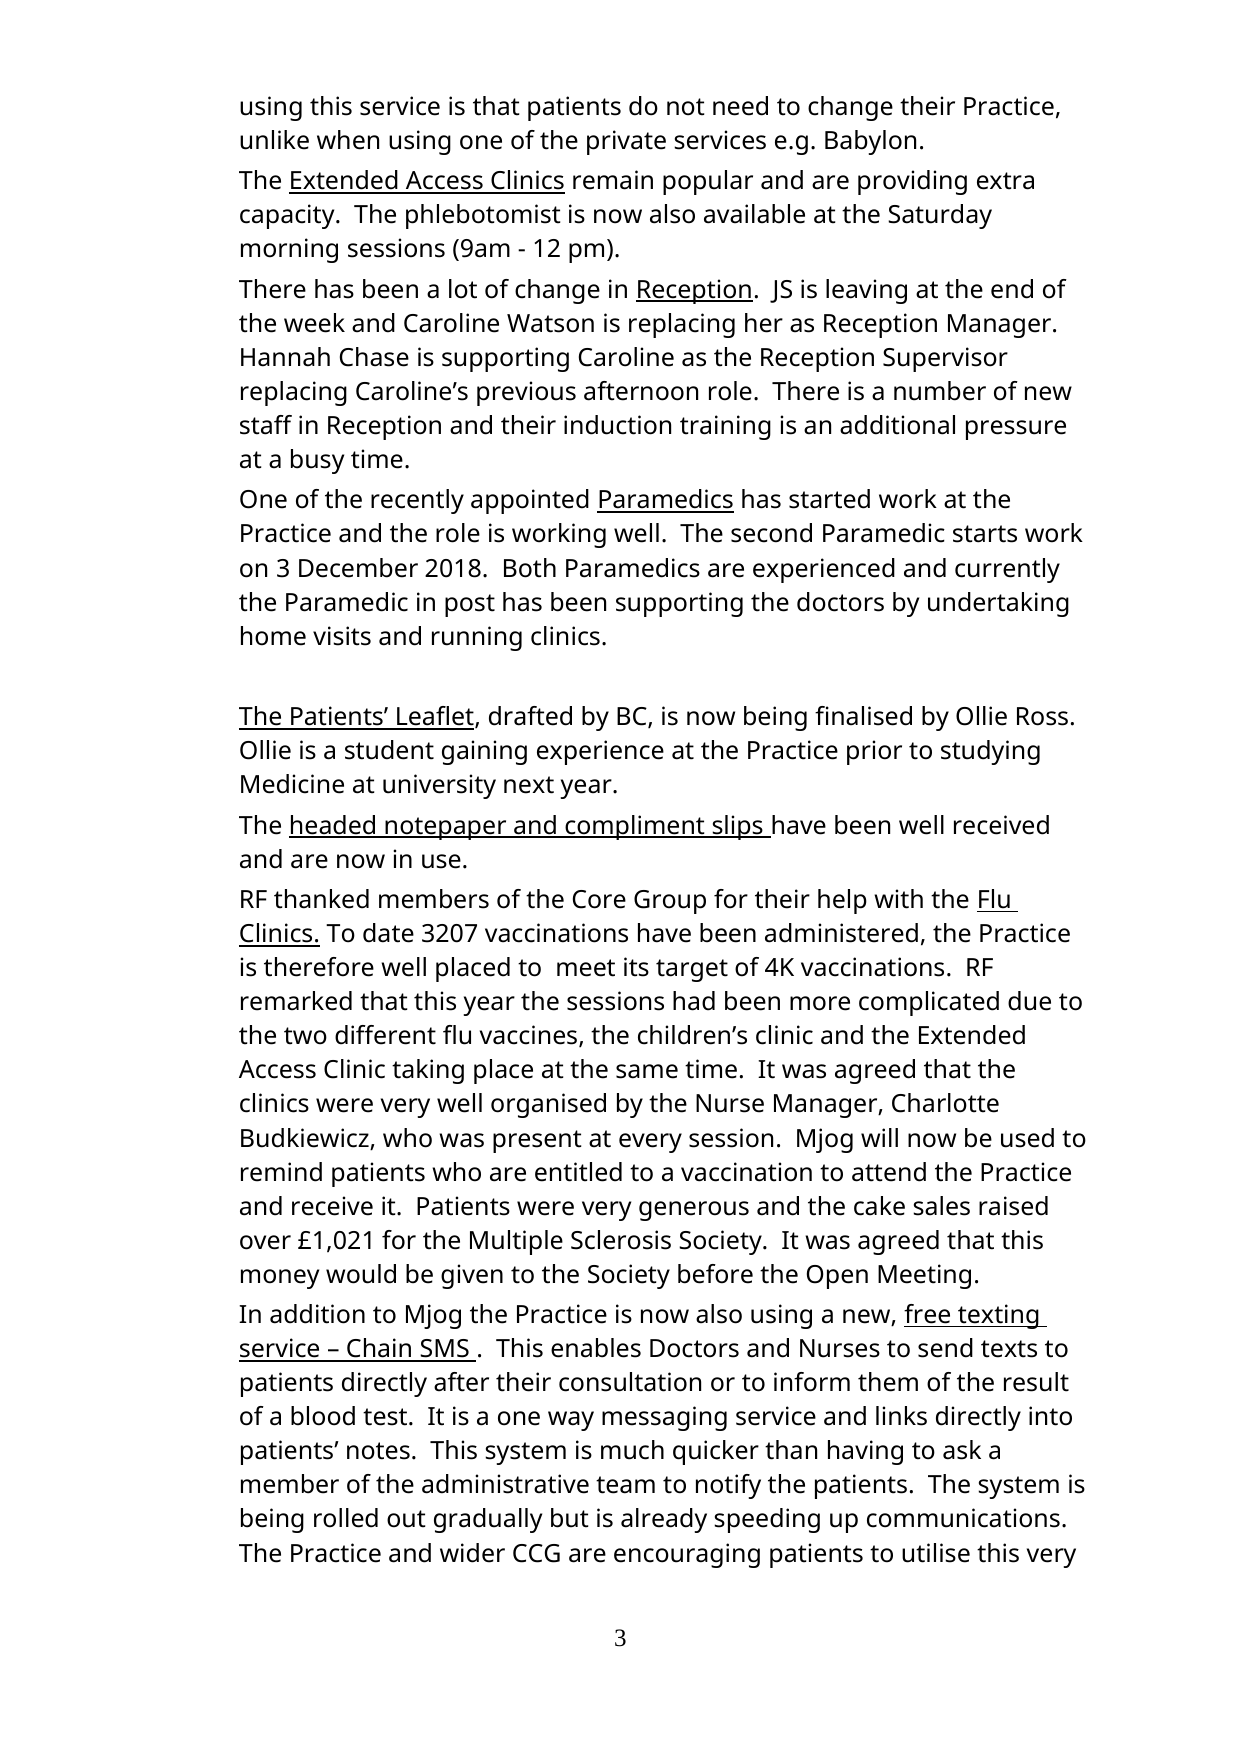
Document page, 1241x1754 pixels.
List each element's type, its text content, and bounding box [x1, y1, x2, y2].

text RF thanked members of the Core Group for their help with the Flu Clinics. To date 3207 vaccinations have been administered, the Practice is therefore well placed to meet its target of 4K vaccinations. RF remarked that this year the sessions had been more complicated due to the two different flu vaccines, the children’s clinic and the Extended Access Clinic taking place at the same time. It was agreed that the clinics were very well organised by the Nurse Manager, Charlotte Budkiewicz, who was present at every session. Mjog will now be used to remind patients who are entitled to a vaccination to attend the Practice and receive it. Patients were very generous and the cake sales raised over £1,021 for the Multiple Sclerosis Society. It was agreed that this money would be given to the Society before the Open Meeting. [239, 882, 1090, 1291]
text The Patients’ Leaflet, drafted by BC, is now being finalised by Ollie Ross. Ollie is a student gaining experience at the Practice prior to studying Medicine at university next year. [239, 699, 1090, 801]
text The headed notepaper and compliment slips have been well received and are now in use. [239, 807, 1090, 876]
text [239, 89, 1090, 157]
text There has been a lot of change in Reception. JS is leaving at the end of the week and Caroline Watson is replacing her as Reception Manager. Hannah Chase is supporting Caroline as the Reception Supervisor replacing Caroline’s previous afternoon role. There is a number of new staff in Reception and their induction training is an additional pressure at a busy time. [239, 271, 1090, 476]
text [239, 1297, 1090, 1569]
text The Extended Access Clinics remain popular and are providing extra capacity. The phlebotomist is now also available at the Saturday morning sessions (9am - 12 pm). [239, 163, 1090, 265]
text One of the recently appointed Paramedics has started work at the Practice and the role is working well. The second Paramedic starts work on 3 December 2018. Both Paramedics are experienced and currently the Paramedic in post has been supporting the doctors by undertaking home visits and running clinics. [239, 482, 1090, 652]
